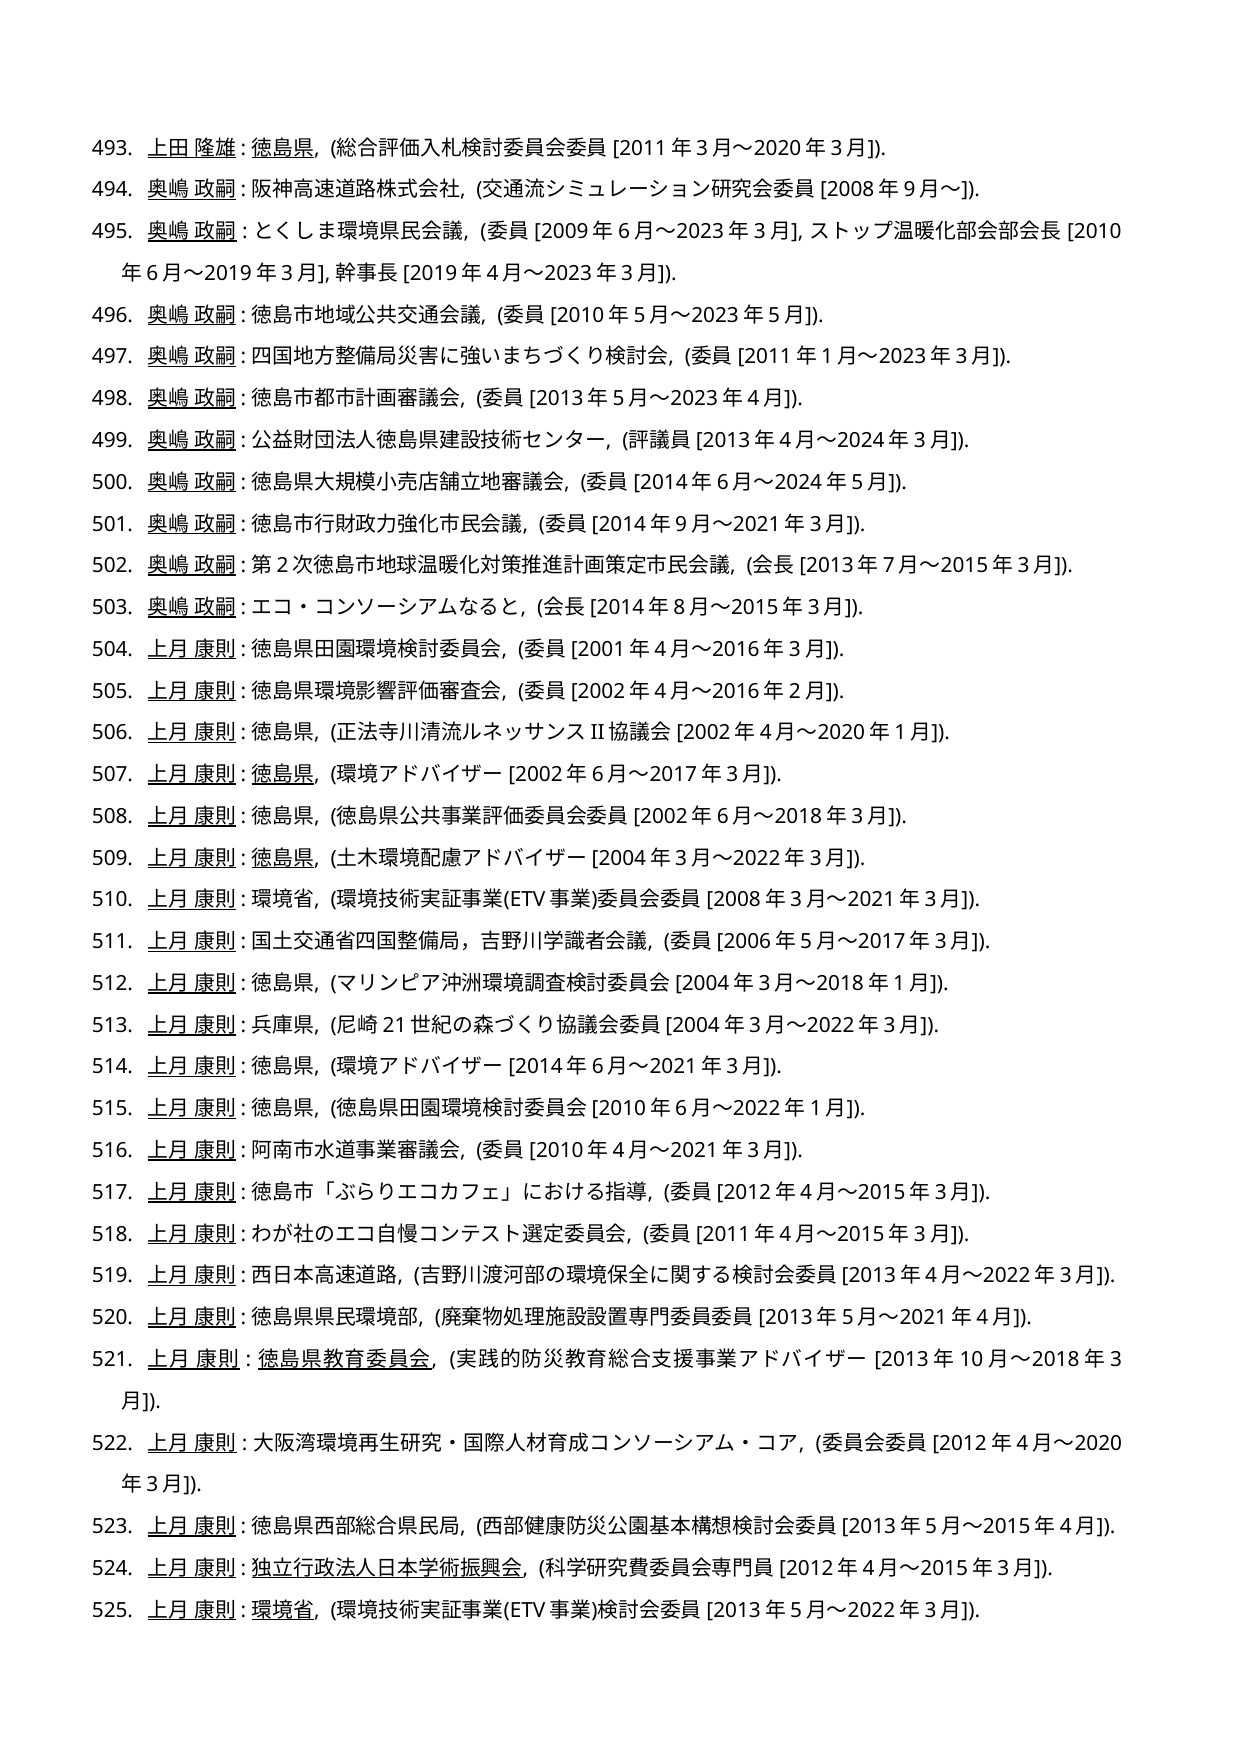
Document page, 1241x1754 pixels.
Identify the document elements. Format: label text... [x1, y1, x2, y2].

list 上月 康則 : 国土交通省四国整備局，吉野川学識者会議, (委員 [2006年5月〜2017年3月]). [92, 919, 1122, 961]
list 上月 康則 : 徳島県, (徳島県公共事業評価委員会委員 [2002年6月〜2018年3月]). [92, 793, 1122, 835]
list 奥嶋 政嗣 : 徳島市行財政力強化市民会議, (委員 [2014年9月〜2021年3月]). [92, 501, 1122, 543]
list 奥嶋 政嗣 : 公益財団法人徳島県建設技術センター, (評議員 [2013年4月〜2024年3月]). [92, 417, 1122, 459]
list 上月 康則 : 阿南市水道事業審議会, (委員 [2010年4月〜2021年3月]). [92, 1128, 1122, 1169]
list 上月 康則 : 徳島県, (マリンピア沖洲環境調査検討委員会 [2004年3月〜2018年1月]). [92, 961, 1122, 1002]
list 奥嶋 政嗣 : エコ・コンソーシアムなると, (会長 [2014年8月〜2015年3月]). [92, 584, 1122, 626]
list 上月 康則 : 徳島県, (徳島県田園環境検討委員会 [2010年6月〜2022年1月]). [92, 1086, 1122, 1128]
list 上月 康則 : 徳島県田園環境検討委員会, (委員 [2001年4月〜2016年3月]). [92, 626, 1122, 668]
list 奥嶋 政嗣 : 阪神高速道路株式会社, (交通流シミュレーション研究会委員 [2008年9月〜]). [92, 167, 1122, 209]
list 上月 康則 : 徳島県, (環境アドバイザー [2002年6月〜2017年3月]). [92, 752, 1122, 793]
list 上月 康則 : 徳島県, (環境アドバイザー [2014年6月〜2021年3月]). [92, 1044, 1122, 1086]
list 奥嶋 政嗣 : 徳島市地域公共交通会議, (委員 [2010年5月〜2023年5月]). [92, 292, 1122, 334]
list 上月 康則 : 徳島県, (正法寺川清流ルネッサンスII協議会 [2002年4月〜2020年1月]). [92, 710, 1122, 752]
list 上月 康則 : 兵庫県, (尼崎21世紀の森づくり協議会委員 [2004年3月〜2022年3月]). [92, 1002, 1122, 1044]
list 上月 康則 : 徳島県, (土木環境配慮アドバイザー [2004年3月〜2022年3月]). [92, 835, 1122, 877]
list 奥嶋 政嗣 : 徳島県大規模小売店舗立地審議会, (委員 [2014年6月〜2024年5月]). [92, 459, 1122, 501]
list 上月 康則 : 西日本高速道路, (吉野川渡河部の環境保全に関する検討会委員 [2013年4月〜2022年3月]). [92, 1253, 1122, 1295]
list 上月 康則 : 大阪湾環境再生研究・国際人材育成コンソーシアム・コア, (委員会委員 [2012年4月〜2020年3月]). [92, 1420, 1122, 1503]
list 上月 康則 : わが社のエコ自慢コンテスト選定委員会, (委員 [2011年4月〜2015年3月]). [92, 1211, 1122, 1253]
list 上月 康則 : 徳島県県民環境部, (廃棄物処理施設設置専門委員委員 [2013年5月〜2021年4月]). [92, 1295, 1122, 1336]
list 上月 康則 : 徳島県西部総合県民局, (西部健康防災公園基本構想検討会委員 [2013年5月〜2015年4月]). [92, 1503, 1122, 1545]
list 上田 隆雄 : 徳島県, (総合評価入札検討委員会委員 [2011年3月〜2020年3月]). [92, 125, 1122, 167]
list 上月 康則 : 環境省, (環境技術実証事業(ETV事業)委員会委員 [2008年3月〜2021年3月]). [92, 877, 1122, 919]
list 奥嶋 政嗣 : とくしま環境県民会議, (委員 [2009年6月〜2023年3月], ストップ温暖化部会部会長 [2010年6月〜2019年3月], 幹事長 [2019年4月〜2023年3月]). [92, 209, 1122, 292]
list 上月 康則 : 徳島市「ぶらりエコカフェ」における指導, (委員 [2012年4月〜2015年3月]). [92, 1169, 1122, 1211]
list 上月 康則 : 徳島県教育委員会, (実践的防災教育総合支援事業アドバイザー [2013年10月〜2018年3月]). [92, 1336, 1122, 1420]
list 奥嶋 政嗣 : 徳島市都市計画審議会, (委員 [2013年5月〜2023年4月]). [92, 376, 1122, 417]
list 上月 康則 : 徳島県環境影響評価審査会, (委員 [2002年4月〜2016年2月]). [92, 668, 1122, 710]
list 上月 康則 : 環境省, (環境技術実証事業(ETV事業)検討会委員 [2013年5月〜2022年3月]). [92, 1587, 1122, 1629]
list 奥嶋 政嗣 : 第2次徳島市地球温暖化対策推進計画策定市民会議, (会長 [2013年7月〜2015年3月]). [92, 543, 1122, 584]
list 奥嶋 政嗣 : 四国地方整備局災害に強いまちづくり検討会, (委員 [2011年1月〜2023年3月]). [92, 334, 1122, 376]
list 上月 康則 : 独立行政法人日本学術振興会, (科学研究費委員会専門員 [2012年4月〜2015年3月]). [92, 1545, 1122, 1587]
